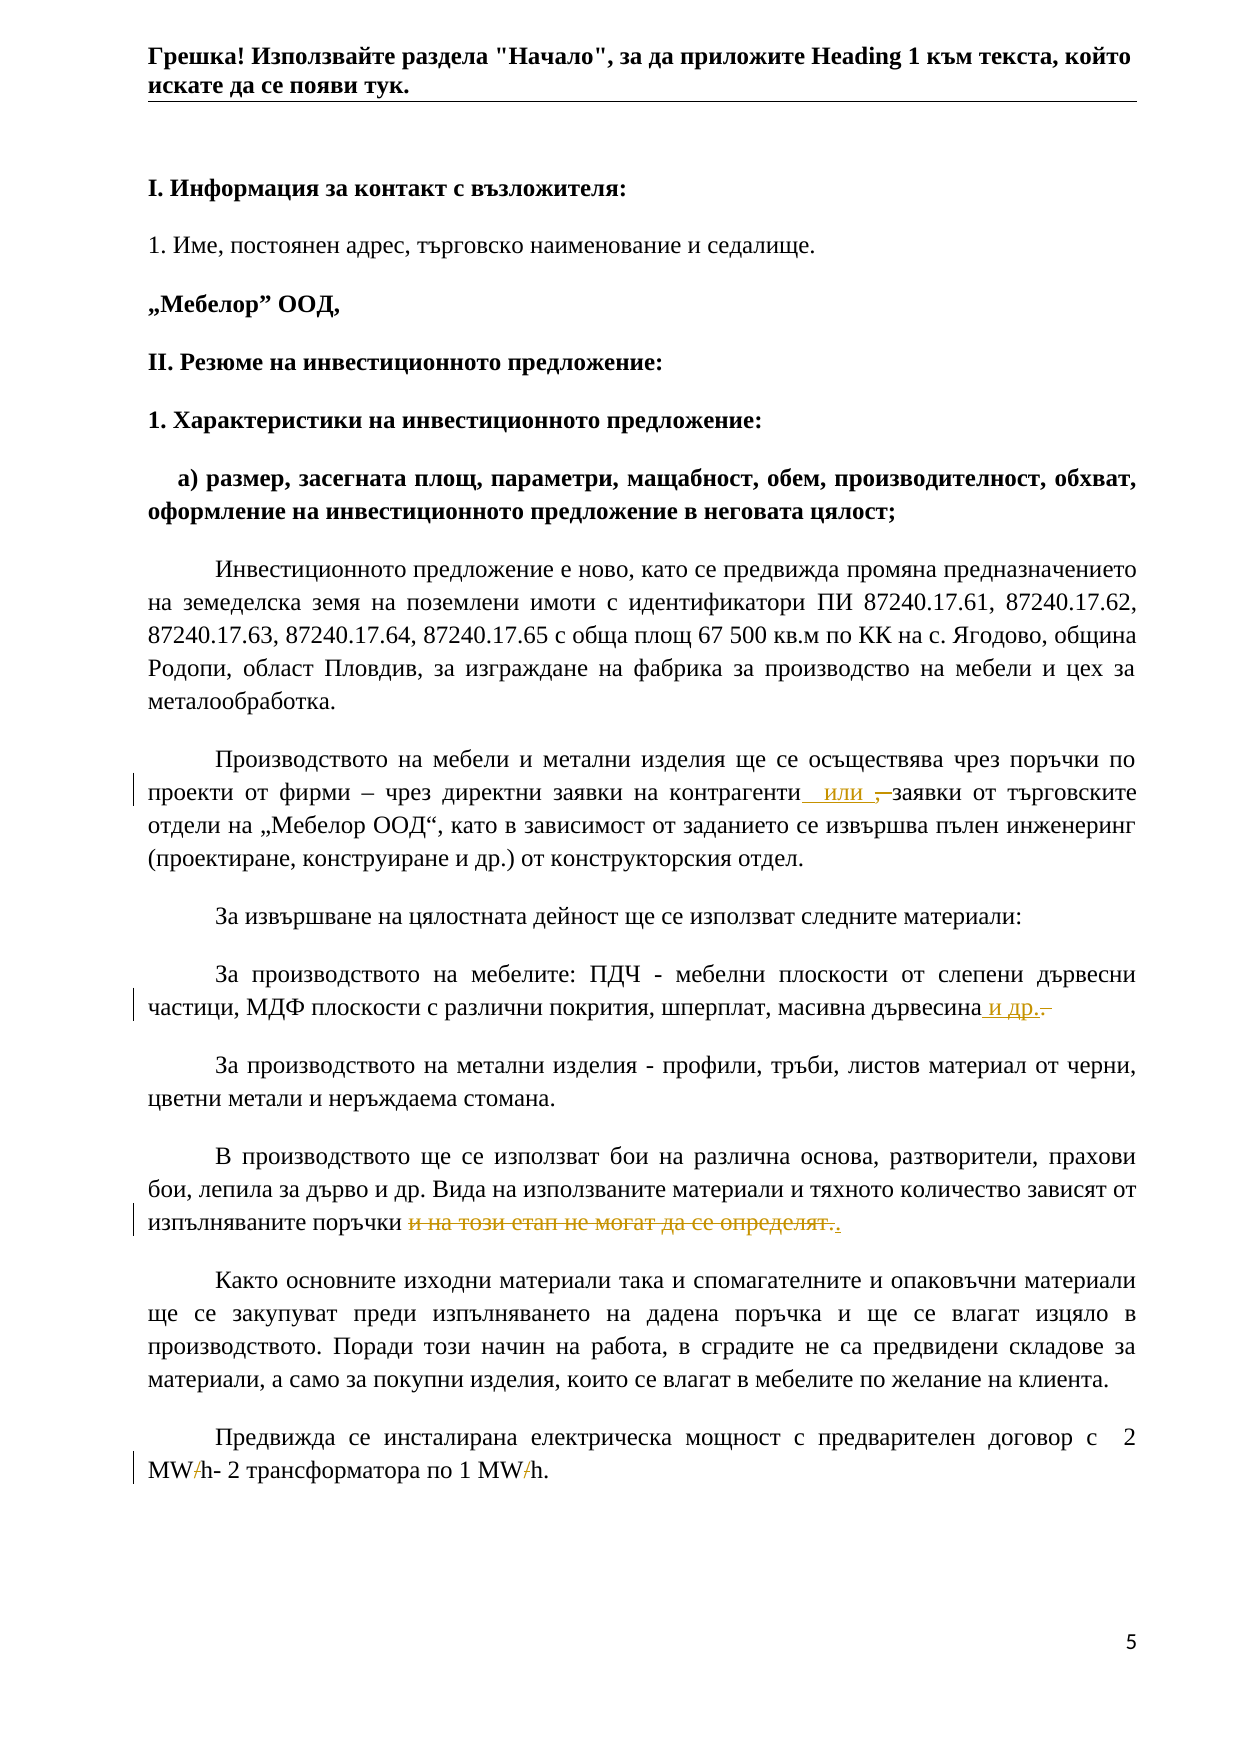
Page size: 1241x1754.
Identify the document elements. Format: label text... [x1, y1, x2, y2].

text Предвижда се инсталирана електрическа мощност с предварителен договор с 2 MWh- 2 трансформатора по 1 MWh. [148, 1422, 1137, 1484]
subtitle 1. Характеристики на инвестиционното предложение: [148, 405, 1137, 433]
text Както основните изходни материали така и спомагателните и опаковъчни материали ще се закупуват преди изпълняването на дадена поръчка и ще се влагат изцяло в производството. Поради този начин на работа, в сградите не са предвидени складове за материали, а само за покупни изделия, които се влагат в мебелите по желание на клиента. [148, 1265, 1137, 1393]
text За извършване на цялостната дейност ще се използват следните материали: [148, 901, 1137, 930]
text В производството ще се използват бои на различна основа, разтворители, прахови бои, лепила за дърво и др. Вида на използваните материали и тяхното количество зависят от изпълняваните поръчки [148, 1141, 1137, 1236]
text За производството на метални изделия - профили, тръби, листов материал от черни, цветни метали и неръждаема стомана. [148, 1050, 1137, 1112]
text „Мебелор” ООД, [148, 289, 1137, 317]
subtitle I. Информация за контакт с възложителя: [148, 173, 1137, 201]
text 1. Име, постоянен адрес, търговско наименование и седалище. [148, 231, 1137, 259]
subtitle а) размер, засегната площ, параметри, мащабност, обем, производителност, обхват, оформление на инвестиционното предложение в неговата цялост; [148, 463, 1137, 524]
text Производството на мебели и метални изделия ще се осъществява чрез поръчки по проекти от фирми – чрез директни заявки на контрагентизаявки от търговските отдели на „Мебелор ООД“, като в зависимост от заданието се извършва пълен инженеринг (проектиране, конструиране и др.) от конструкторския отдел. [148, 744, 1137, 872]
text Инвестиционното предложение е ново, като се предвижда промяна предназначението на земеделска земя на поземлени имоти с идентификатори ПИ 87240.17.61, 87240.17.62, 87240.17.63, 87240.17.64, 87240.17.65 с обща площ 67 500 кв.м по КК на с. Ягодово, община Родопи, област Пловдив, за изграждане на фабрика за производство на мебели и цех за металообработка. [148, 554, 1137, 714]
subtitle II. Резюме на инвестиционното предложение: [148, 347, 1137, 375]
text За производството на мебелите: ПДЧ - мебелни плоскости от слепени дървесни частици, МДФ плоскости с различни покрития, шперплат, масивна дървесина [148, 959, 1137, 1021]
